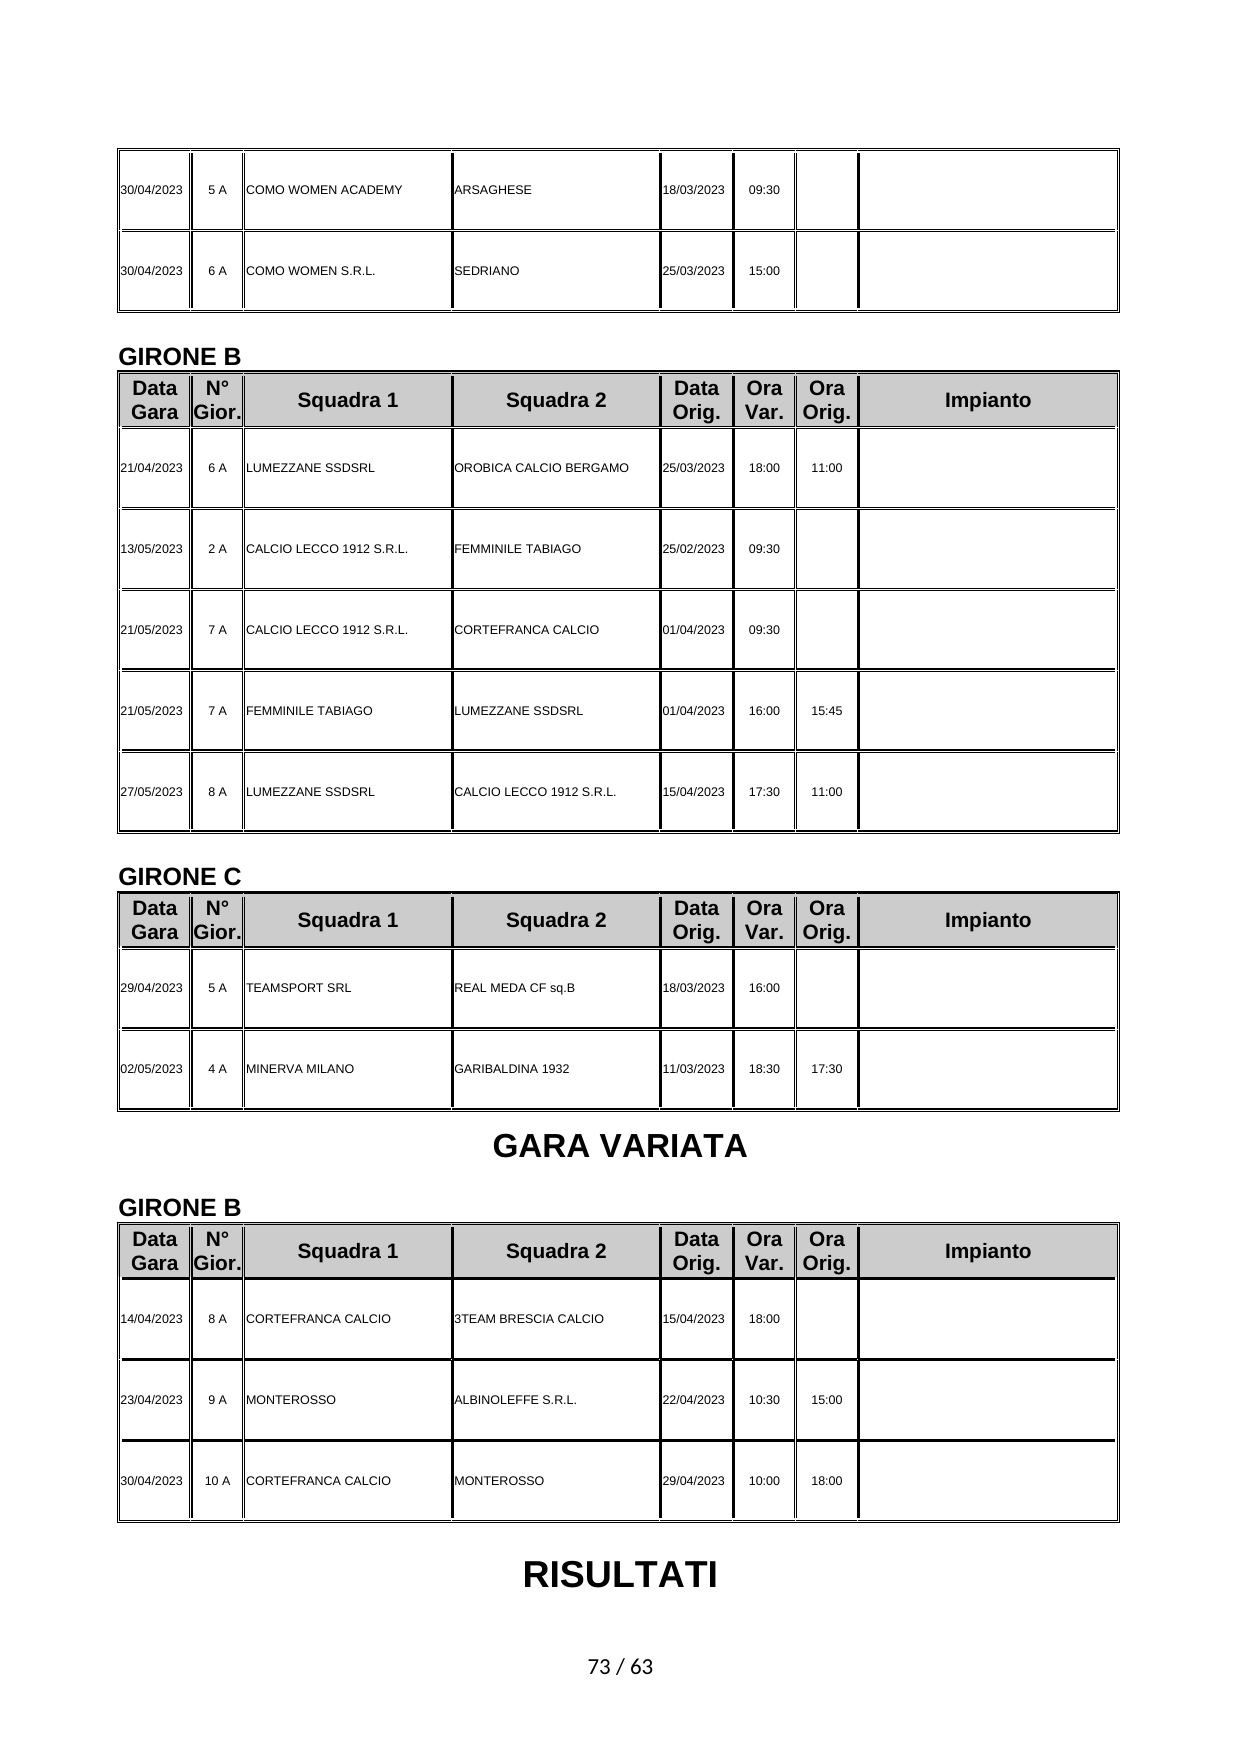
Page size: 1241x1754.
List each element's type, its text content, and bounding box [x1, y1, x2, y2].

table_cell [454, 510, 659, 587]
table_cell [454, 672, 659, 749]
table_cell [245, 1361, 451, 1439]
text GARA VARIATA [118, 1126, 1122, 1164]
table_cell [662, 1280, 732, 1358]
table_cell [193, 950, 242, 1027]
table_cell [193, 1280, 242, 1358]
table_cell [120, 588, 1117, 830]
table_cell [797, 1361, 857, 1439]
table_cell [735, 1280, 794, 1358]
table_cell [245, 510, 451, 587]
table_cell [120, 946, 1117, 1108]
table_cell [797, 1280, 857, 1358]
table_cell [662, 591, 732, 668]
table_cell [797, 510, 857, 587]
text GIRONE B [118, 341, 1122, 370]
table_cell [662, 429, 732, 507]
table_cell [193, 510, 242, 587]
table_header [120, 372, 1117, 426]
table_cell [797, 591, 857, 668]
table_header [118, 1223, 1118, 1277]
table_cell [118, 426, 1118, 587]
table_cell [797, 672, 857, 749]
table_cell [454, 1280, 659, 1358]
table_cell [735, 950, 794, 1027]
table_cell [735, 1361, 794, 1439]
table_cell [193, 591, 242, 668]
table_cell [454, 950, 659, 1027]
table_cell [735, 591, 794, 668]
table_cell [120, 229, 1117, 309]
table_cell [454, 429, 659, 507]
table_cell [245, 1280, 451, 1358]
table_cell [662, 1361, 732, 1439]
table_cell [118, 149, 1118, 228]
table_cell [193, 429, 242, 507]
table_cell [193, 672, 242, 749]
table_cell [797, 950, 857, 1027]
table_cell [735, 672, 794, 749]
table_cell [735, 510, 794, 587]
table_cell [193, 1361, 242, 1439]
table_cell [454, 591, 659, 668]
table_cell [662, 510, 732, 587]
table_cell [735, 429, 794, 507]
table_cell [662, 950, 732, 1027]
text GIRONE B [118, 1193, 1122, 1222]
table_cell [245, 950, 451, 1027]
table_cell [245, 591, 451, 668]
text RISULTATI [118, 1552, 1122, 1595]
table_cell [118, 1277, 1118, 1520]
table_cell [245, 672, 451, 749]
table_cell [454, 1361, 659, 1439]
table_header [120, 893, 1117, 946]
text GIRONE C [118, 862, 1122, 891]
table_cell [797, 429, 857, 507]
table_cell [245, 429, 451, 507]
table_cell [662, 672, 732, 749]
